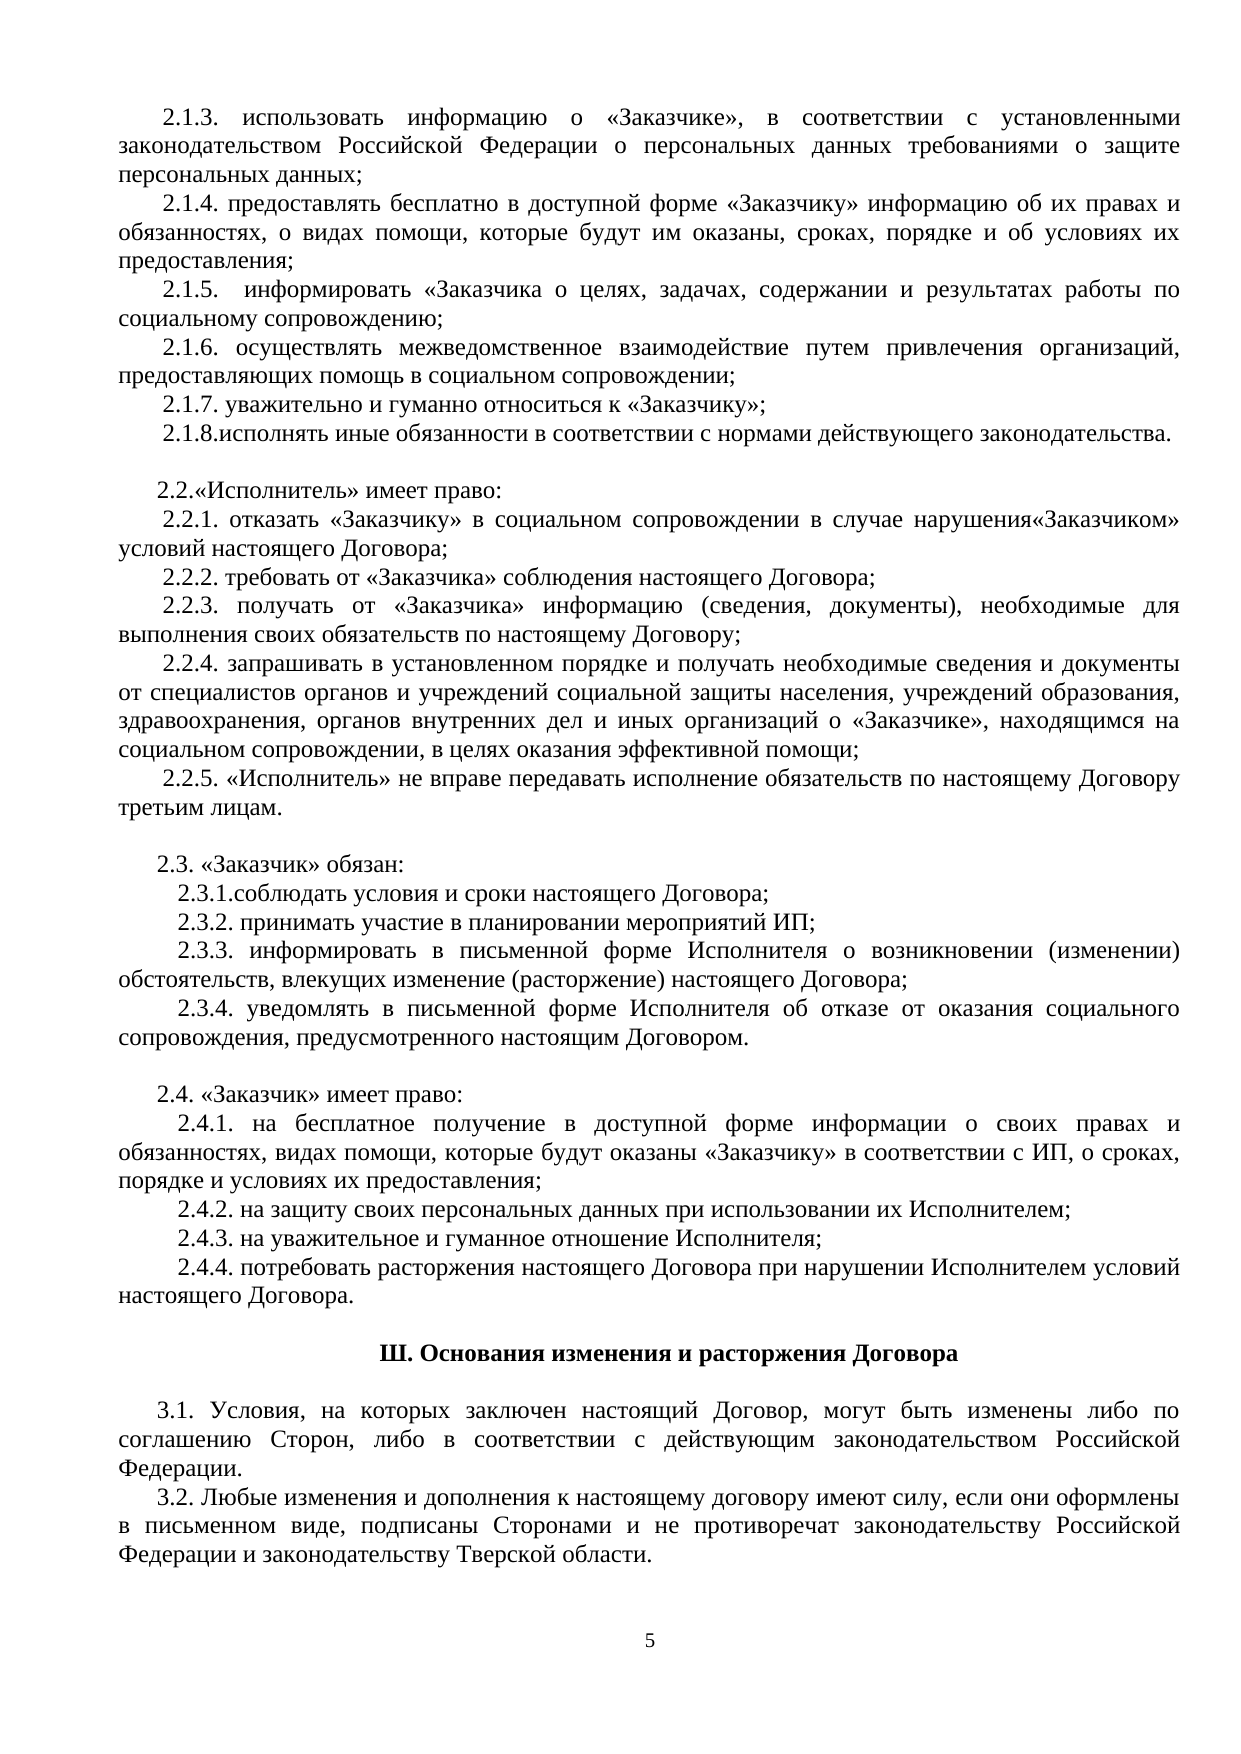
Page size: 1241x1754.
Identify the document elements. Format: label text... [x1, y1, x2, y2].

text 2.4.4. потребовать расторжения настоящего Договора при нарушении Исполнителем условий настоящего Договора. [118, 1252, 1181, 1309]
text 2.1.3. использовать информацию о «Заказчике», в соответствии с установленными законодательством Российской Федерации о персональных данных требованиями о защите персональных данных; [118, 102, 1181, 188]
text 2.4.1. на бесплатное получение в доступной форме информации о своих правах и обязанностях, видах помощи, которые будут оказаны «Заказчику» в соответствии с ИП, о сроках, порядке и условиях их предоставления; [118, 1108, 1181, 1194]
text 2.2.5. «Исполнитель» не вправе передавать исполнение обязательств по настоящему Договору третьим лицам. [118, 763, 1181, 821]
text 2.3.1.соблюдать условия и сроки настоящего Договора; [118, 878, 1181, 907]
text 2.3. «Заказчик» обязан: [118, 849, 1181, 878]
text 2.2.2. требовать от «Заказчика» соблюдения настоящего Договора; [118, 562, 1181, 591]
text 2.3.4. уведомлять в письменной форме Исполнителя об отказе от оказания социального сопровождения, предусмотренного настоящим Договором. [118, 993, 1181, 1051]
text Ш. Основания изменения и расторжения Договора [118, 1338, 1181, 1367]
text 3.1. Условия, на которых заключен настоящий Договор, могут быть изменены либо по соглашению Сторон, либо в соответствии с действующим законодательством Российской Федерации. [118, 1396, 1181, 1482]
text 2.1.5. информировать «Заказчика о целях, задачах, содержании и результатах работы по социальному сопровождению; [118, 274, 1181, 332]
text 2.2.4. запрашивать в установленном порядке и получать необходимые сведения и документы от специалистов органов и учреждений социальной защиты населения, учреждений образования, здравоохранения, органов внутренних дел и иных организаций о «Заказчике», находящимся на социальном сопровождении, в целях оказания эффективной помощи; [118, 648, 1181, 763]
text 2.4.3. на уважительное и гуманное отношение Исполнителя; [118, 1223, 1181, 1252]
text 2.4.2. на защиту своих персональных данных при использовании их Исполнителем; [118, 1194, 1181, 1223]
text 2.3.3. информировать в письменной форме Исполнителя о возникновении (изменении) обстоятельств, влекущих изменение (расторжение) настоящего Договора; [118, 936, 1181, 993]
text 2.1.6. осуществлять межведомственное взаимодействие путем привлечения организаций, предоставляющих помощь в социальном сопровождении; [118, 332, 1181, 389]
text 2.1.4. предоставлять бесплатно в доступной форме «Заказчику» информацию об их правах и обязанностях, о видах помощи, которые будут им оказаны, сроках, порядке и об условиях их предоставления; [118, 188, 1181, 274]
text 2.3.2. принимать участие в планировании мероприятий ИП; [118, 907, 1181, 936]
text 2.2.«Исполнитель» имеет право: [118, 476, 1181, 504]
text 3.2. Любые изменения и дополнения к настоящему договору имеют силу, если они оформлены в письменном виде, подписаны Сторонами и не противоречат законодательству Российской Федерации и законодательству Тверской области. [118, 1482, 1181, 1568]
text 2.4. «Заказчик» имеет право: [118, 1079, 1181, 1108]
text 2.1.8.исполнять иные обязанности в соответствии с нормами действующего законодательства. [118, 418, 1181, 447]
text 2.2.3. получать от «Заказчика» информацию (сведения, документы), необходимые для выполнения своих обязательств по настоящему Договору; [118, 591, 1181, 648]
text 2.1.7. уважительно и гуманно относиться к «Заказчику»; [118, 389, 1181, 418]
text 2.2.1. отказать «Заказчику» в социальном сопровождении в случае нарушения«Заказчиком» условий настоящего Договора; [118, 504, 1181, 562]
